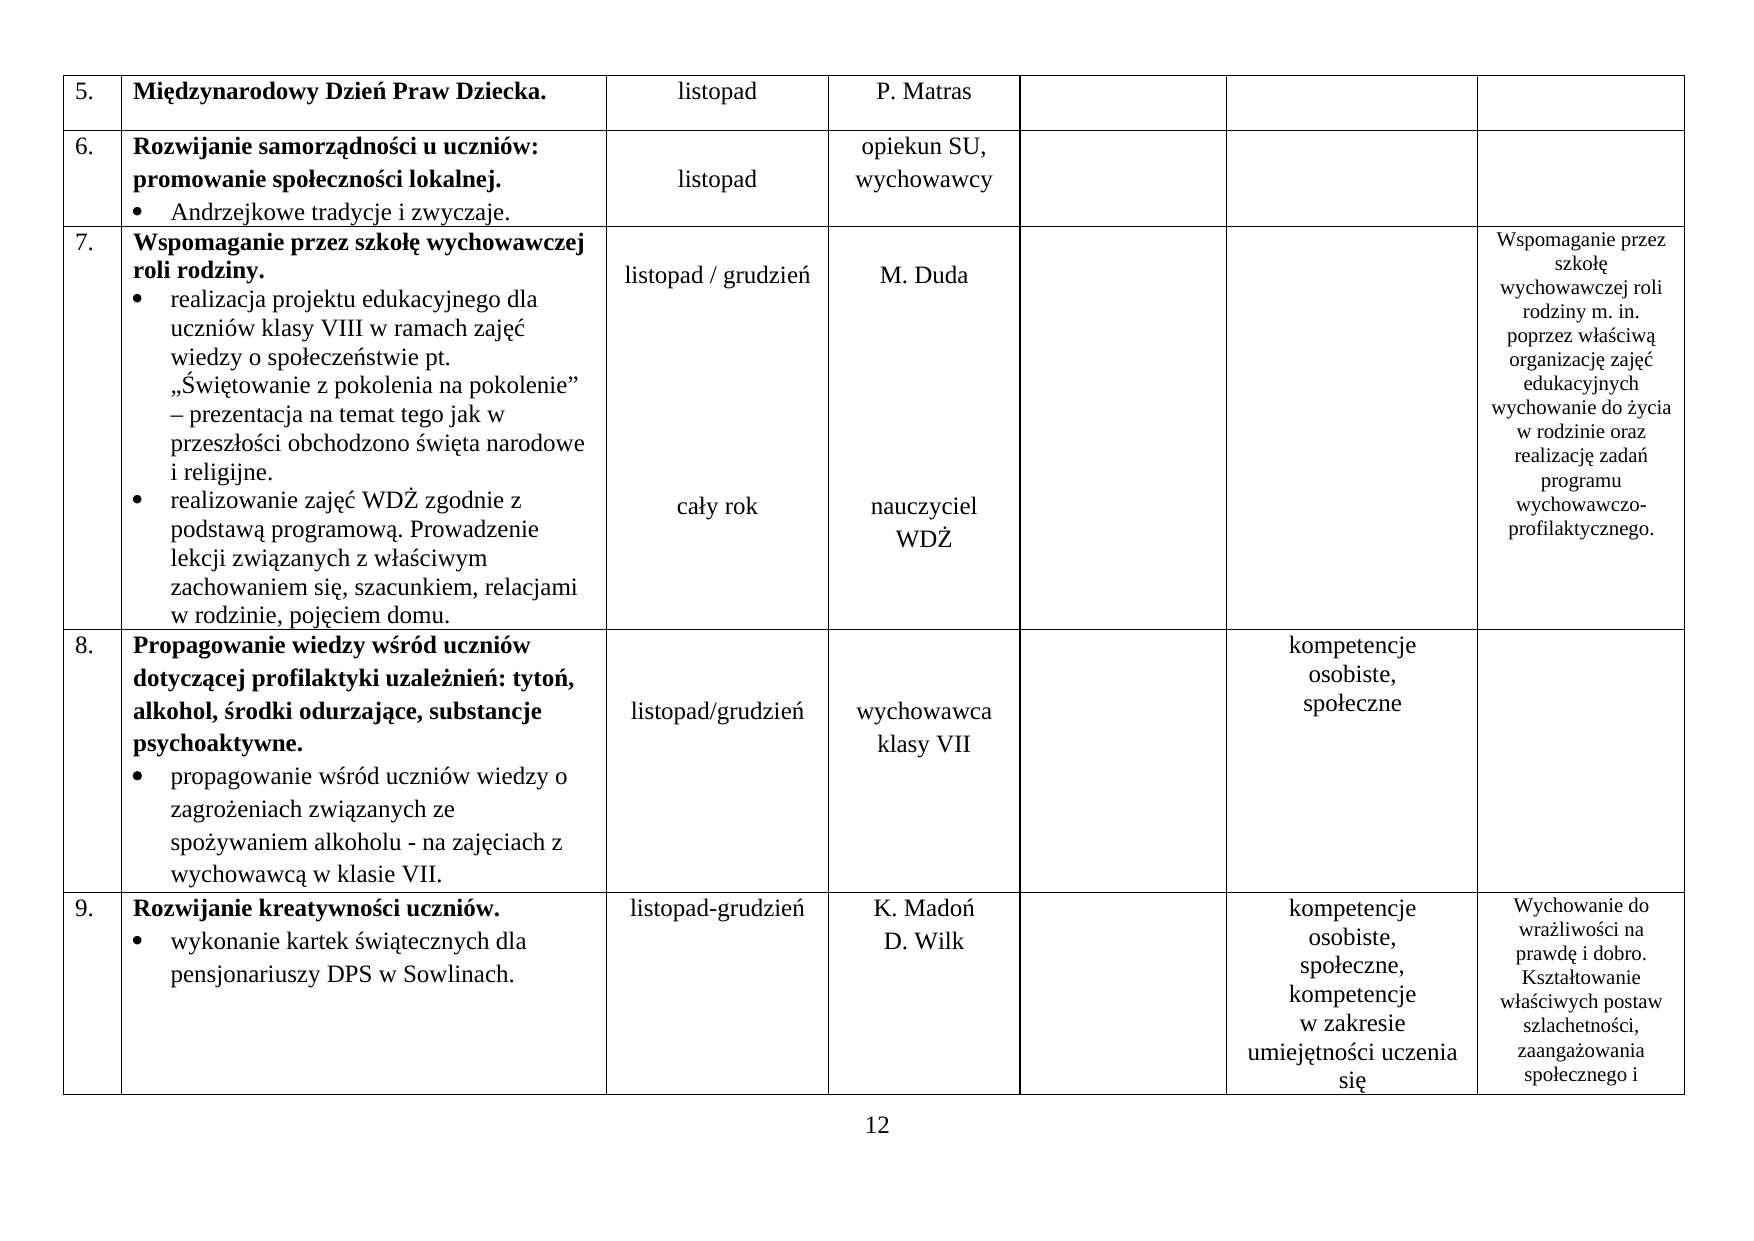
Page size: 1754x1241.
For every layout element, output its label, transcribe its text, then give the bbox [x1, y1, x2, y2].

table_cell 9. [64, 893, 121, 1094]
table_cell [1227, 76, 1477, 130]
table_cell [122, 893, 606, 1094]
table_cell [1227, 131, 1477, 226]
table_cell [1478, 630, 1684, 892]
table_cell listopad/grudzień [607, 630, 828, 892]
table_cell 8. [64, 630, 121, 892]
table_cell listopad / grudzień cały rok [607, 227, 828, 629]
table_cell P. Matras [829, 76, 1019, 130]
table_cell [1021, 893, 1226, 1094]
table_cell kompetencje osobiste, społeczne [1227, 630, 1477, 892]
table_cell K. Madoń D. Wilk [829, 893, 1019, 1094]
table_cell listopad [607, 76, 828, 130]
table_cell 6. [64, 131, 121, 226]
table_cell [1227, 227, 1477, 629]
table_cell opiekun SU, wychowawcy [829, 131, 1019, 226]
table_cell [1021, 630, 1226, 892]
table_cell [1478, 76, 1684, 130]
table_cell M. Duda nauczyciel WDŻ [829, 227, 1019, 629]
table_cell listopad [607, 131, 828, 226]
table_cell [1478, 893, 1684, 1094]
table_cell wychowawca klasy VII [829, 630, 1019, 892]
table_cell 7. [64, 227, 121, 629]
table_cell Międzynarodowy Dzień Praw Dziecka. [122, 76, 606, 130]
table_cell [1021, 76, 1226, 130]
table_cell Rozwijanie samorządności u uczniów: promowanie społeczności lokalnej. Andrzejkowe tradycje i zwyczaje. [122, 131, 606, 226]
table_cell [1478, 131, 1684, 226]
table_cell 5. [64, 76, 121, 130]
table_cell [1021, 227, 1226, 629]
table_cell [1227, 893, 1477, 1094]
table_cell [1021, 131, 1226, 226]
table_cell Wspomaganie przez szkołę wychowawczej roli rodziny. realizacja projektu edukacyjnego dla uczniów klasy VIII w ramach zajęć wiedzy o społeczeństwie pt. „Świętowanie z pokolenia na pokolenie” – prezentacja na temat tego jak w przeszłości obchodzono święta narodowe i religijne. realizowanie zajęć WDŻ zgodnie z podstawą programową. Prowadzenie lekcji związanych z właściwym zachowaniem się, szacunkiem, relacjami w rodzinie, pojęciem domu. [122, 227, 606, 629]
table_cell Propagowanie wiedzy wśród uczniów dotyczącej profilaktyki uzależnień: tytoń, alkohol, środki odurzające, substancje psychoaktywne. propagowanie wśród uczniów wiedzy o zagrożeniach związanych ze spożywaniem alkoholu - na zajęciach z wychowawcą w klasie VII. [122, 630, 606, 892]
table_cell listopad-grudzień [607, 893, 828, 1094]
table_cell Wspomaganie przez szkołę wychowawczej roli rodziny m. in. poprzez właściwą organizację zajęć edukacyjnych wychowanie do życia w rodzinie oraz realizację zadań programu wychowawczo-profilaktycznego. [1478, 227, 1684, 629]
